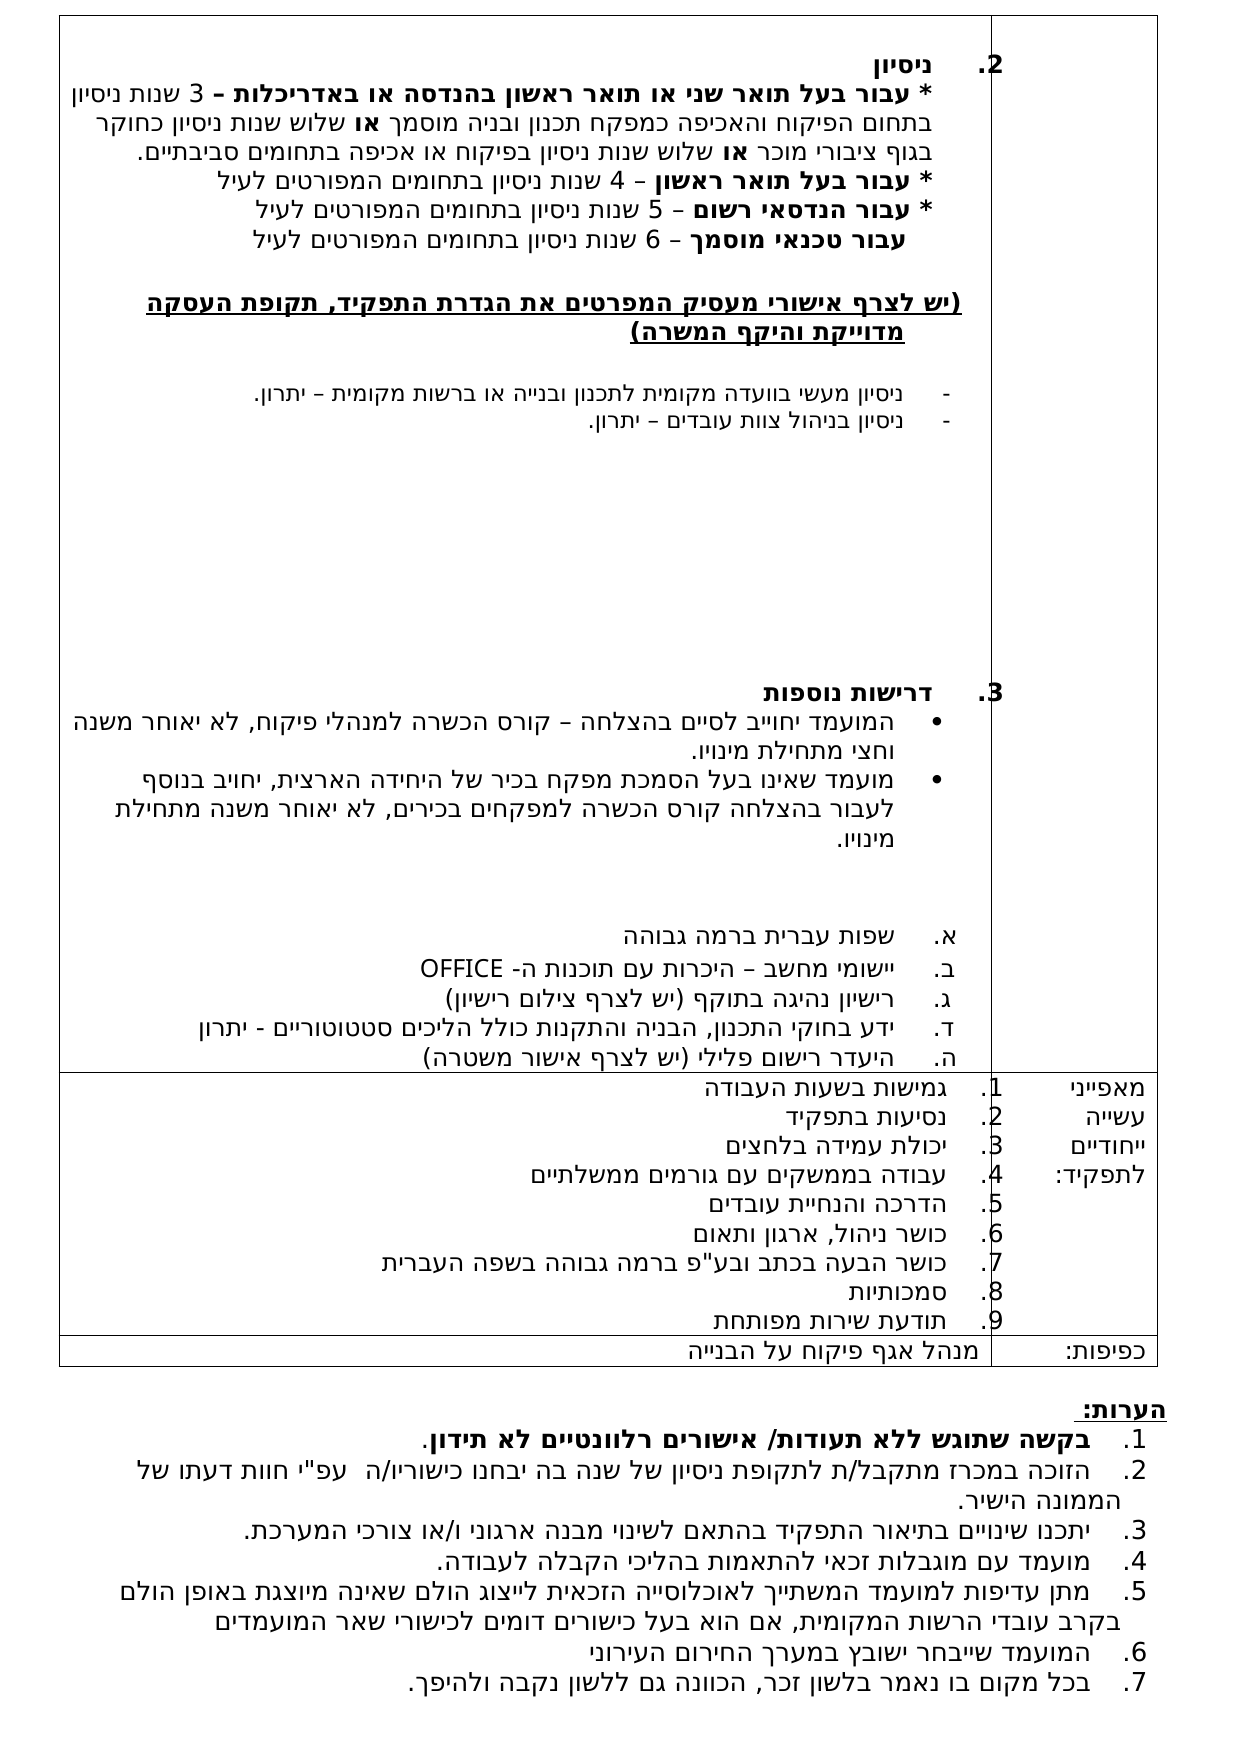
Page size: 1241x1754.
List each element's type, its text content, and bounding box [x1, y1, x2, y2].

subtitle הערות: [59, 1395, 1167, 1424]
list הזוכה במכרז מתקבל/ת לתקופת ניסיון של שנה בה יבחנו כישוריו/ה עפ"י חוות דעתו של הממונה הישיר. [59, 1455, 1122, 1516]
list בכל מקום בו נאמר בלשון זכר, הכוונה גם ללשון נקבה ולהיפך. [59, 1667, 1122, 1697]
table_cell מאפייני עשייה ייחודיים לתפקיד: [992, 1073, 1157, 1335]
list יתכנו שינויים בתיאור התפקיד בהתאם לשינוי מבנה ארגוני ו/או צורכי המערכת. [59, 1516, 1122, 1546]
table_cell תנאי סף: [992, 16, 1157, 1072]
list בקשה שתוגש ללא תעודות/ אישורים רלוונטיים לא תידון. [59, 1424, 1122, 1455]
list המועמד שייבחר ישובץ במערך החירום העירוני [59, 1637, 1122, 1667]
list מועמד עם מוגבלות זכאי להתאמות בהליכי הקבלה לעבודה. [59, 1546, 1122, 1576]
table_cell כפיפות: [992, 1336, 1157, 1366]
table_cell גמישות בשעות העבודה נסיעות בתפקיד יכולת עמידה בלחצים עבודה בממשקים עם גורמים ממשלתיים הדרכה והנחיית עובדים כושר ניהול, ארגון ותאום כושר הבעה בכתב ובע"פ ברמה גבוהה בשפה העברית סמכותיות תודעת שירות מפותחת [60, 1073, 991, 1335]
table_cell מנהל אגף פיקוח על הבנייה [60, 1336, 991, 1366]
list מתן עדיפות למועמד המשתייך לאוכלוסייה הזכאית לייצוג הולם שאינה מיוצגת באופן הולם בקרב עובדי הרשות המקומית, אם הוא בעל כישורים דומים לכישורי שאר המועמדים [59, 1576, 1122, 1637]
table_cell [60, 16, 991, 1072]
